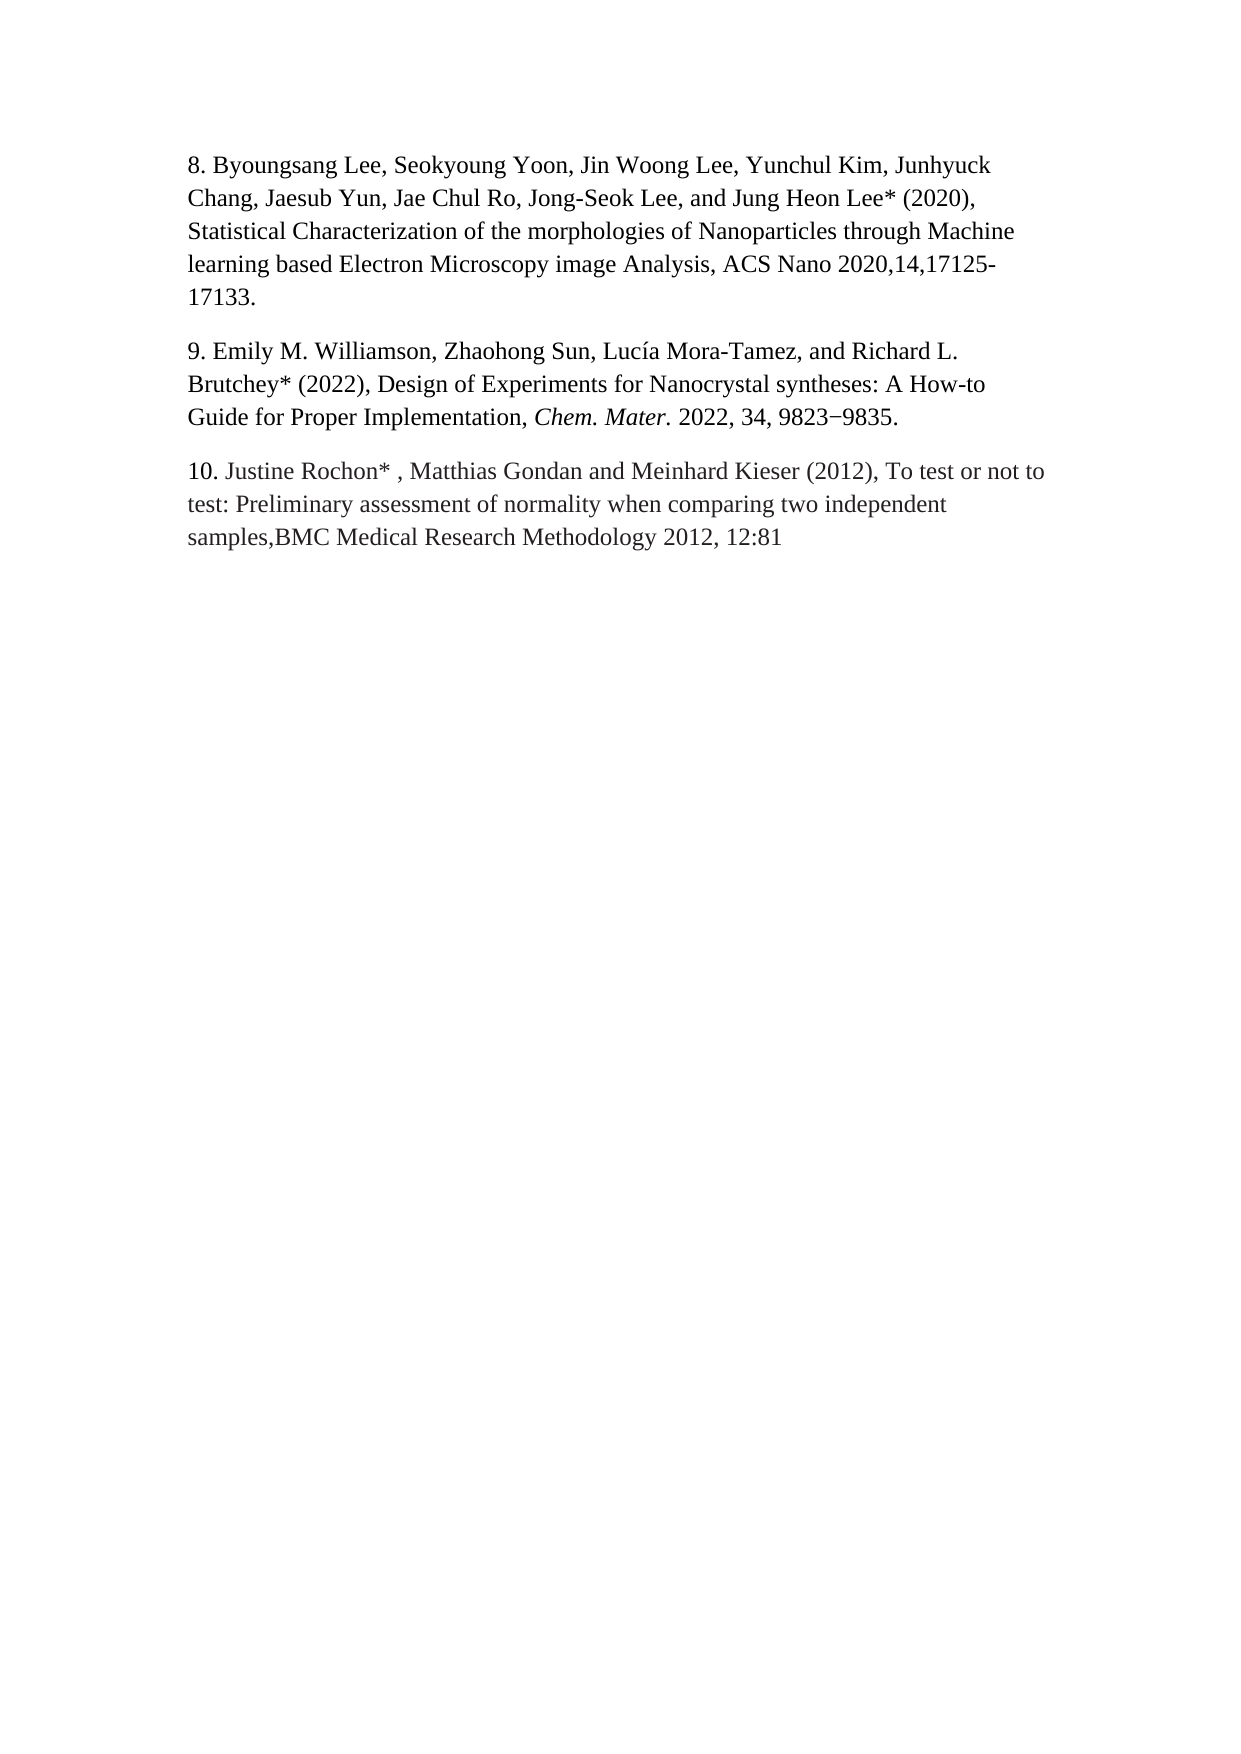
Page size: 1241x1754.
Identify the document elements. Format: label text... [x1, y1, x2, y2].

list Byoungsang Lee, Seokyoung Yoon, Jin Woong Lee, Yunchul Kim, Junhyuck Chang, Jaesub Yun, Jae Chul Ro, Jong-Seok Lee, and Jung Heon Lee* (2020), Statistical Characterization of the morphologies of Nanoparticles through Machine learning based Electron Microscopy image Analysis, ACS Nano 2020,14,17125-17133. [187, 150, 1053, 311]
list Justine Rochon* , Matthias Gondan and Meinhard Kieser (2012), To test or not to test: Preliminary assessment of normality when comparing two independent samples,BMC Medical Research Methodology 2012, 12:81 [187, 456, 1053, 551]
list Emily M. Williamson, Zhaohong Sun, Lucía Mora-Tamez, and Richard L. Brutchey* (2022), Design of Experiments for Nanocrystal syntheses: A How-to Guide for Proper Implementation, Chem. Mater. 2022, 34, 9823−9835. [187, 336, 1053, 431]
